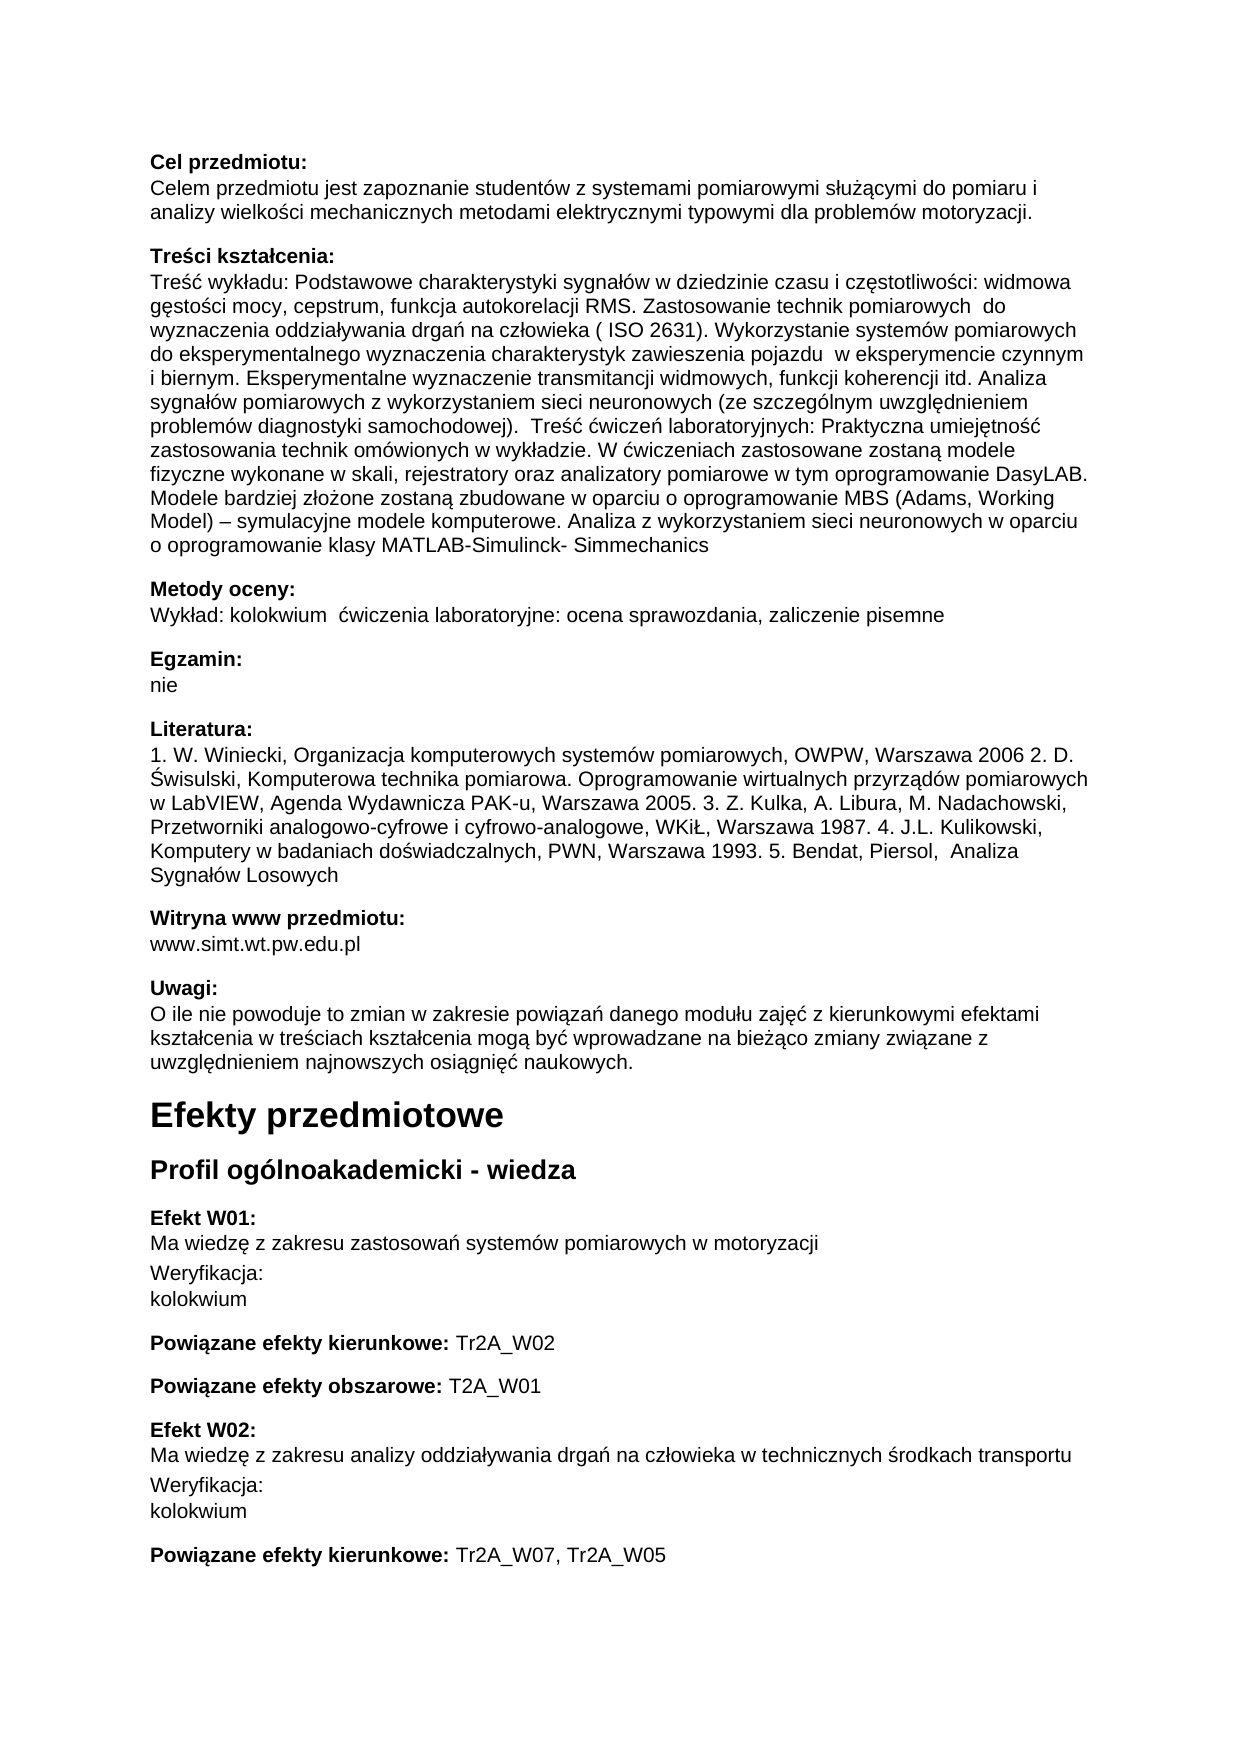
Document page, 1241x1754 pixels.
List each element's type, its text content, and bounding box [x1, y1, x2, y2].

text Powiązane efekty kierunkowe: Tr2A_W02 [150, 1330, 1090, 1354]
text Efekt W02: [150, 1418, 1090, 1442]
subtitle Profil ogólnoakademicki - wiedza [150, 1154, 1090, 1186]
text O ile nie powoduje to zmian w zakresie powiązań danego modułu zajęć z kierunkowymi efektami kształcenia w treściach kształcenia mogą być wprowadzane na bieżąco zmiany związane z uwzględnieniem najnowszych osiągnięć naukowych. [150, 1002, 1090, 1074]
text www.simt.wt.pw.edu.pl [150, 932, 1090, 956]
text kolokwium [150, 1499, 1090, 1523]
text Egzamin: [150, 647, 1090, 671]
text Powiązane efekty obszarowe: T2A_W01 [150, 1374, 1090, 1398]
text kolokwium [150, 1287, 1090, 1311]
text Celem przedmiotu jest zapoznanie studentów z systemami pomiarowymi służącymi do pomiaru i analizy wielkości mechanicznych metodami elektrycznymi typowymi dla problemów motoryzacji. [150, 176, 1090, 224]
text Witryna www przedmiotu: [150, 906, 1090, 930]
text Weryfikacja: [150, 1473, 1090, 1497]
text Literatura: [150, 717, 1090, 741]
text Efekt W01: [150, 1205, 1090, 1229]
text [150, 1543, 1090, 1567]
text Ma wiedzę z zakresu analizy oddziaływania drgań na człowieka w technicznych środkach transportu [150, 1443, 1090, 1467]
text Cel przedmiotu: [150, 150, 1090, 174]
text Wykład: kolokwium ćwiczenia laboratoryjne: ocena sprawozdania, zaliczenie pisemne [150, 603, 1090, 627]
text Treści kształcenia: [150, 244, 1090, 268]
text Metody oceny: [150, 577, 1090, 601]
text Treść wykładu: Podstawowe charakterystyki sygnałów w dziedzinie czasu i częstotliwości: widmowa gęstości mocy, cepstrum, funkcja autokorelacji RMS. Zastosowanie technik pomiarowych do wyznaczenia oddziaływania drgań na człowieka ( ISO 2631). Wykorzystanie systemów pomiarowych do eksperymentalnego wyznaczenia charakterystyk zawieszenia pojazdu w eksperymencie czynnym i biernym. Eksperymentalne wyznaczenie transmitancji widmowych, funkcji koherencji itd. Analiza sygnałów pomiarowych z wykorzystaniem sieci neuronowych (ze szczególnym uwzględnieniem problemów diagnostyki samochodowej). Treść ćwiczeń laboratoryjnych: Praktyczna umiejętność zastosowania technik omówionych w wykładzie. W ćwiczeniach zastosowane zostaną modele fizyczne wykonane w skali, rejestratory oraz analizatory pomiarowe w tym oprogramowanie DasyLAB. Modele bardziej złożone zostaną zbudowane w oparciu o oprogramowanie MBS (Adams, Working Model) – symulacyjne modele komputerowe. Analiza z wykorzystaniem sieci neuronowych w oparciu o oprogramowanie klasy MATLAB-Simulinck- Simmechanics [150, 270, 1090, 557]
text Uwagi: [150, 976, 1090, 1000]
text nie [150, 673, 1090, 697]
text Ma wiedzę z zakresu zastosowań systemów pomiarowych w motoryzacji [150, 1230, 1090, 1254]
subtitle Efekty przedmiotowe [150, 1094, 1090, 1134]
text Weryfikacja: [150, 1261, 1090, 1284]
text 1. W. Winiecki, Organizacja komputerowych systemów pomiarowych, OWPW, Warszawa 2006 2. D. Świsulski, Komputerowa technika pomiarowa. Oprogramowanie wirtualnych przyrządów pomiarowych w LabVIEW, Agenda Wydawnicza PAK-u, Warszawa 2005. 3. Z. Kulka, A. Libura, M. Nadachowski, Przetworniki analogowo-cyfrowe i cyfrowo-analogowe, WKiŁ, Warszawa 1987. 4. J.L. Kulikowski, Komputery w badaniach doświadczalnych, PWN, Warszawa 1993. 5. Bendat, Piersol, Analiza Sygnałów Losowych [150, 743, 1090, 886]
